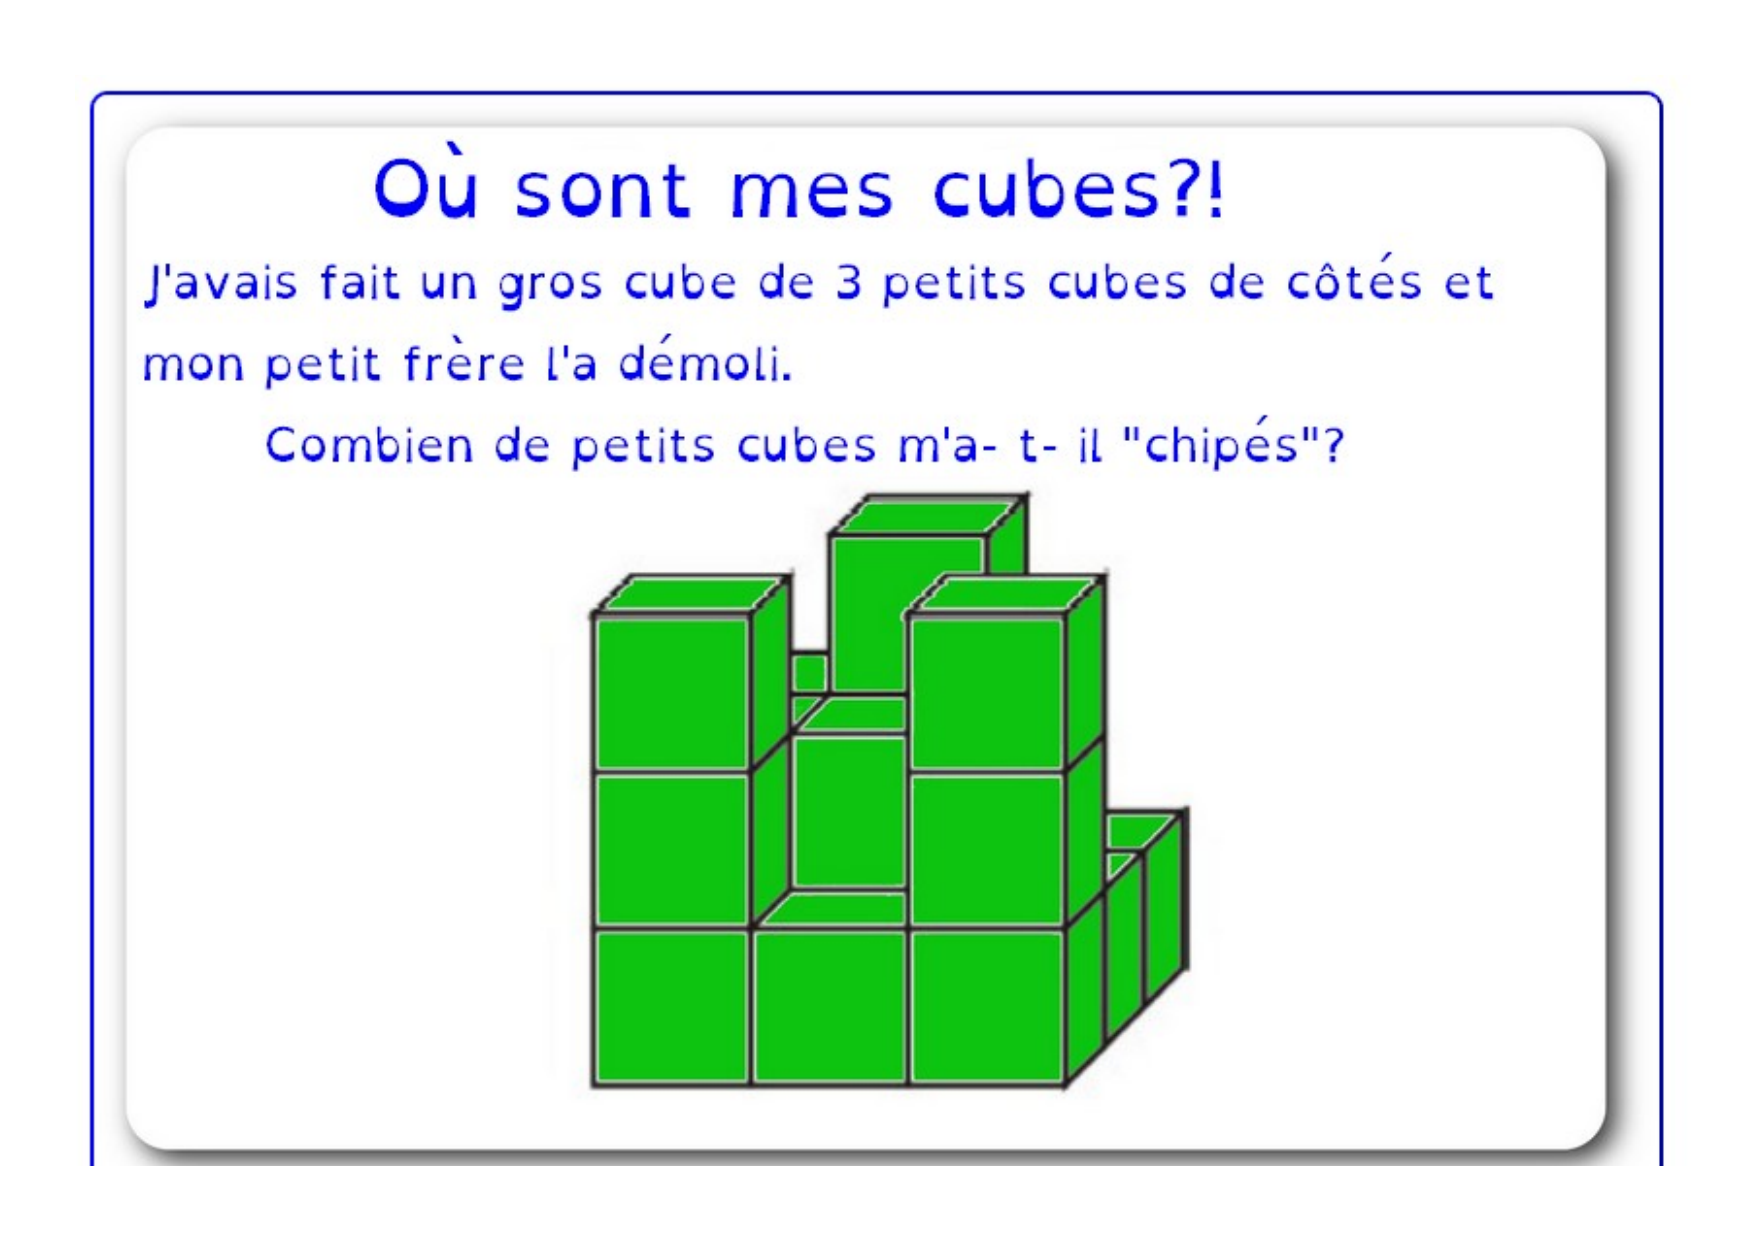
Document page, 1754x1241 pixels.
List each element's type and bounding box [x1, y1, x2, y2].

picture [75, 75, 1691, 1166]
